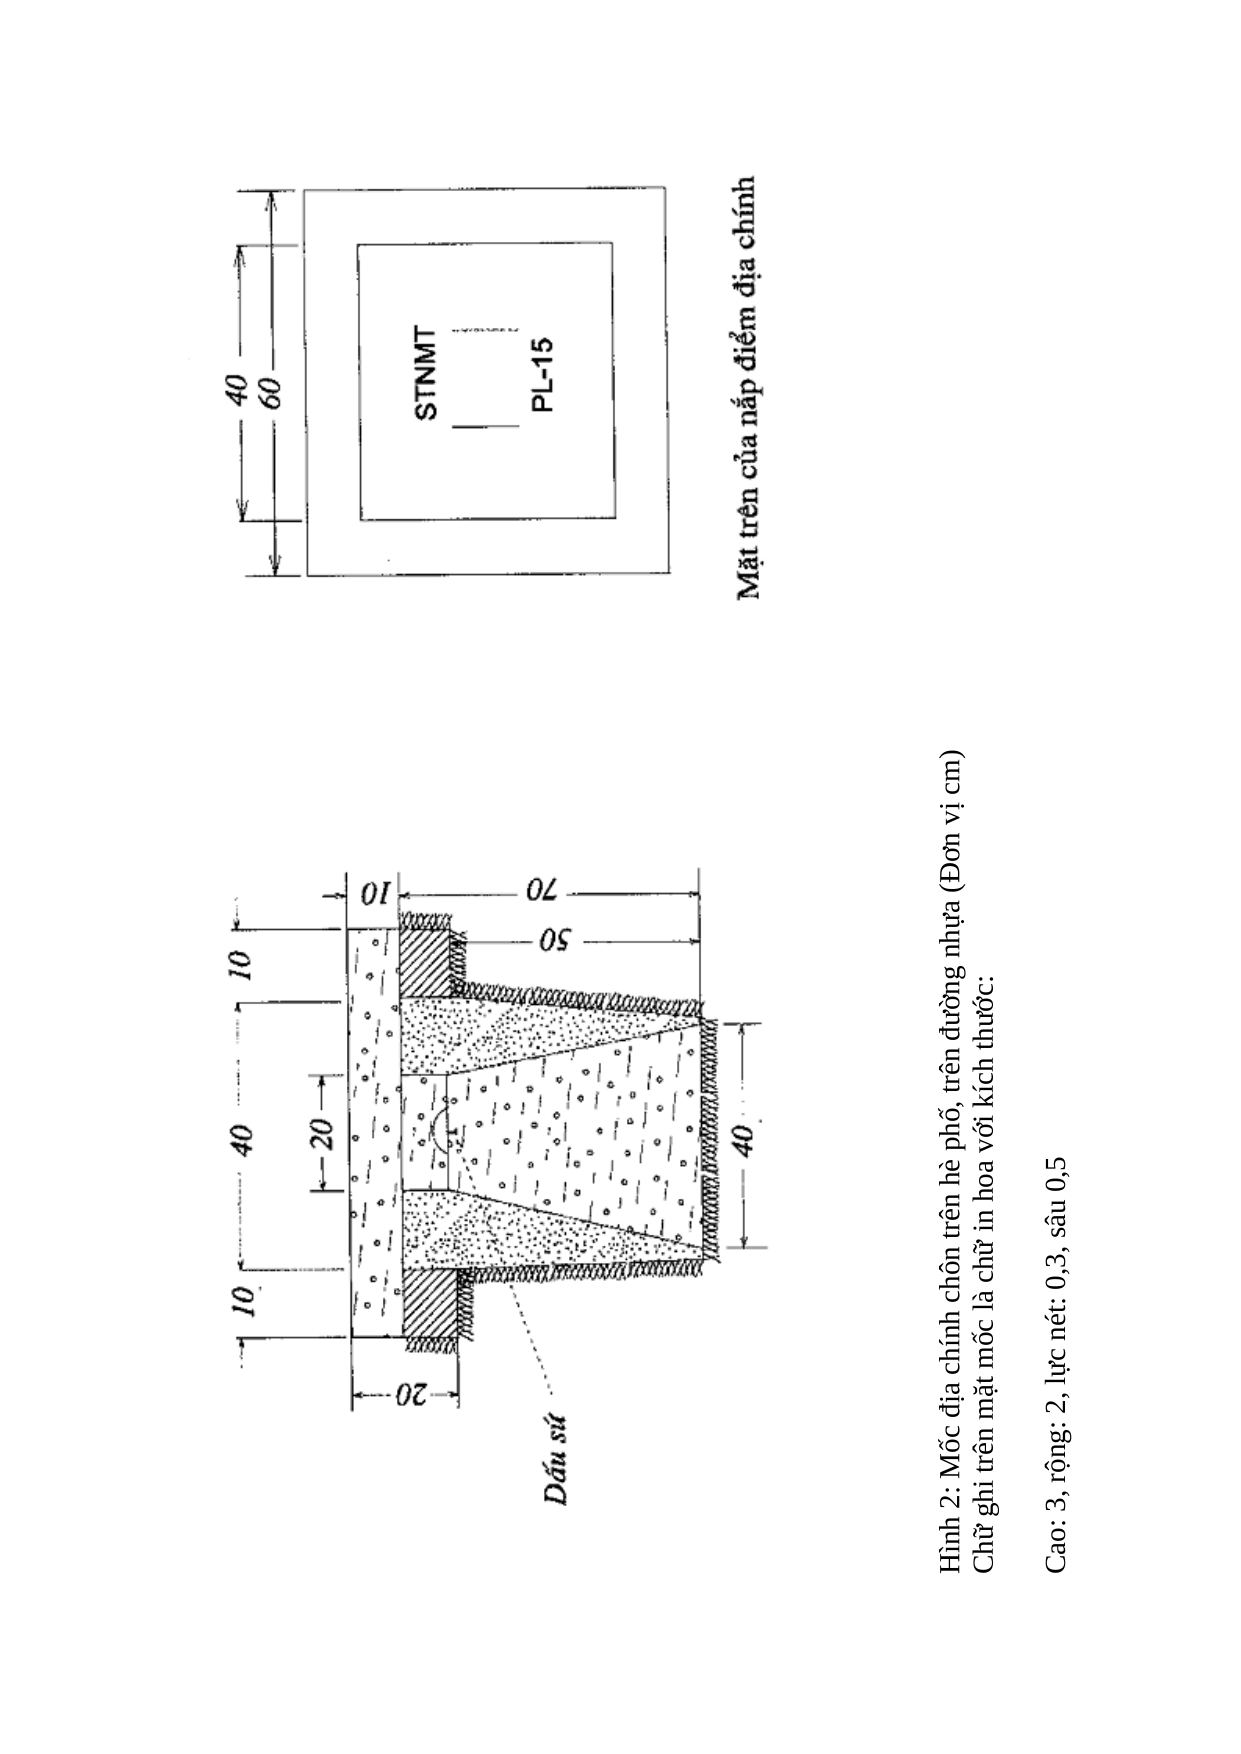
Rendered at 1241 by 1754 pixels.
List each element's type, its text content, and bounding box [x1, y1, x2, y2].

picture [188, 130, 809, 1556]
table_header [177, 128, 921, 1578]
table_header Hình 2: Mốc địa chính chôn trên hè phố, trên đường nhựa (Đơn vị cm) Chữ ghi trên mặt mốc là chữ in hoa với kích thước: Cao: 3, rộng: 2, lực nét: 0,3, sâu 0,5 [921, 128, 1122, 1578]
